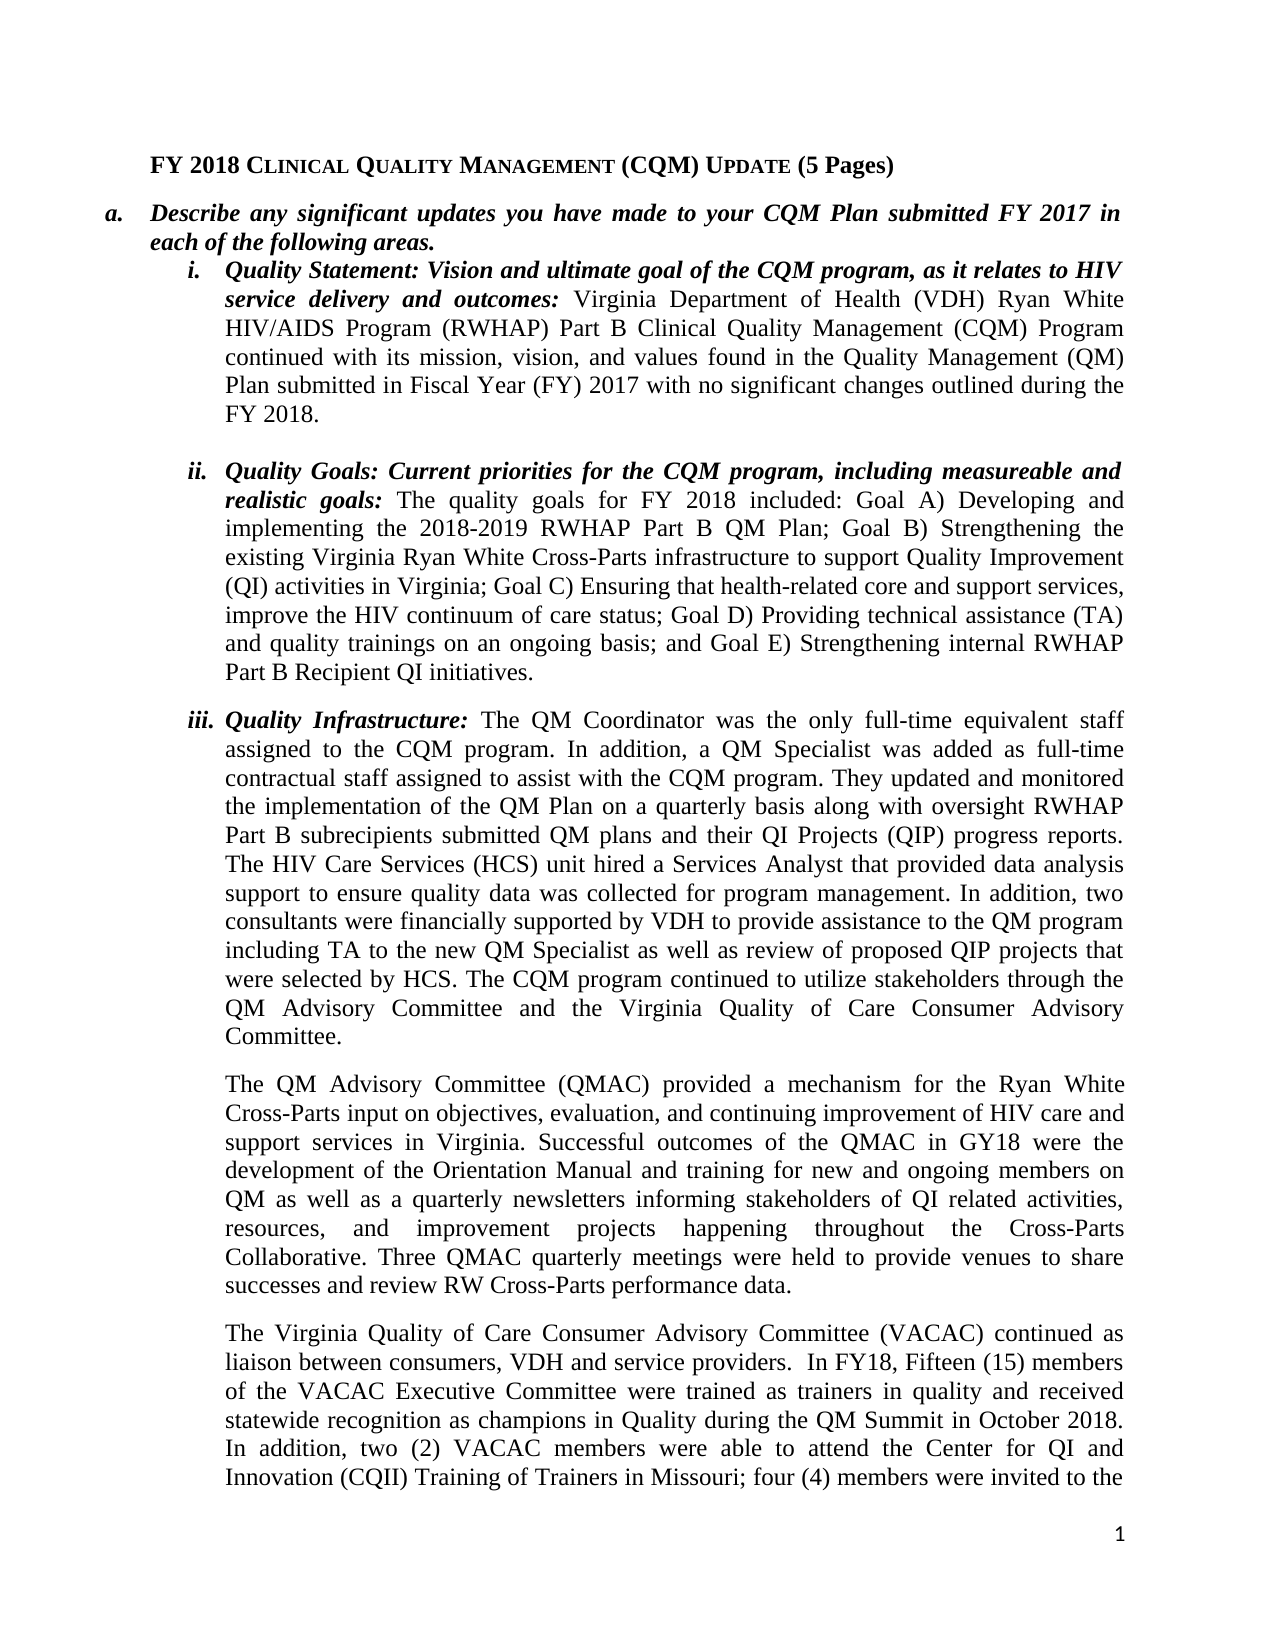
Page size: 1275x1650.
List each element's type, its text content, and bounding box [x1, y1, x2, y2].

list Describe any significant updates you have made to your CQM Plan submitted FY 2017 in each of the following areas. [105, 198, 1125, 255]
list Quality Goals: Current priorities for the CQM program, including measureable and realistic goals: The quality goals for FY 2018 included: Goal A) Developing and implementing the 2018-2019 RWHAP Part B QM Plan; Goal B) Strengthening the existing Virginia Ryan White Cross-Parts infrastructure to support Quality Improvement (QI) activities in Virginia; Goal C) Ensuring that health-related core and support services, improve the HIV continuum of care status; Goal D) Providing technical assistance (TA) and quality trainings on an ongoing basis; and Goal E) Strengthening internal RWHAP Part B Recipient QI initiatives. [187, 456, 1125, 686]
list Quality Infrastructure: The QM Coordinator was the only full-time equivalent staff assigned to the CQM program. In addition, a QM Specialist was added as full-time contractual staff assigned to assist with the CQM program. They updated and monitored the implementation of the QM Plan on a quarterly basis along with oversight RWHAP Part B subrecipients submitted QM plans and their QI Projects (QIP) progress reports. The HIV Care Services (HCS) unit hired a Services Analyst that provided data analysis support to ensure quality data was collected for program management. In addition, two consultants were financially supported by VDH to provide assistance to the QM program including TA to the new QM Specialist as well as review of proposed QIP projects that were selected by HCS. The CQM program continued to utilize stakeholders through the QM Advisory Committee and the Virginia Quality of Care Consumer Advisory Committee. [187, 705, 1125, 1050]
list Quality Statement: Vision and ultimate goal of the CQM program, as it relates to HIV service delivery and outcomes: Virginia Department of Health (VDH) Ryan White HIV/AIDS Program (RWHAP) Part B Clinical Quality Management (CQM) Program continued with its mission, vision, and values found in the Quality Management (QM) Plan submitted in Fiscal Year (FY) 2017 with no significant changes outlined during the FY 2018. [187, 255, 1125, 428]
text FY 2018 Clinical Quality Management (CQM) Update (5 Pages) [150, 150, 1125, 179]
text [225, 1318, 1125, 1491]
text The QM Advisory Committee (QMAC) provided a mechanism for the Ryan White Cross-Parts input on objectives, evaluation, and continuing improvement of HIV care and support services in Virginia. Successful outcomes of the QMAC in GY18 were the development of the Orientation Manual and training for new and ongoing members on QM as well as a quarterly newsletters informing stakeholders of QI related activities, resources, and improvement projects happening throughout the Cross-Parts Collaborative. Three QMAC quarterly meetings were held to provide venues to share successes and review RW Cross-Parts performance data. [225, 1069, 1125, 1299]
